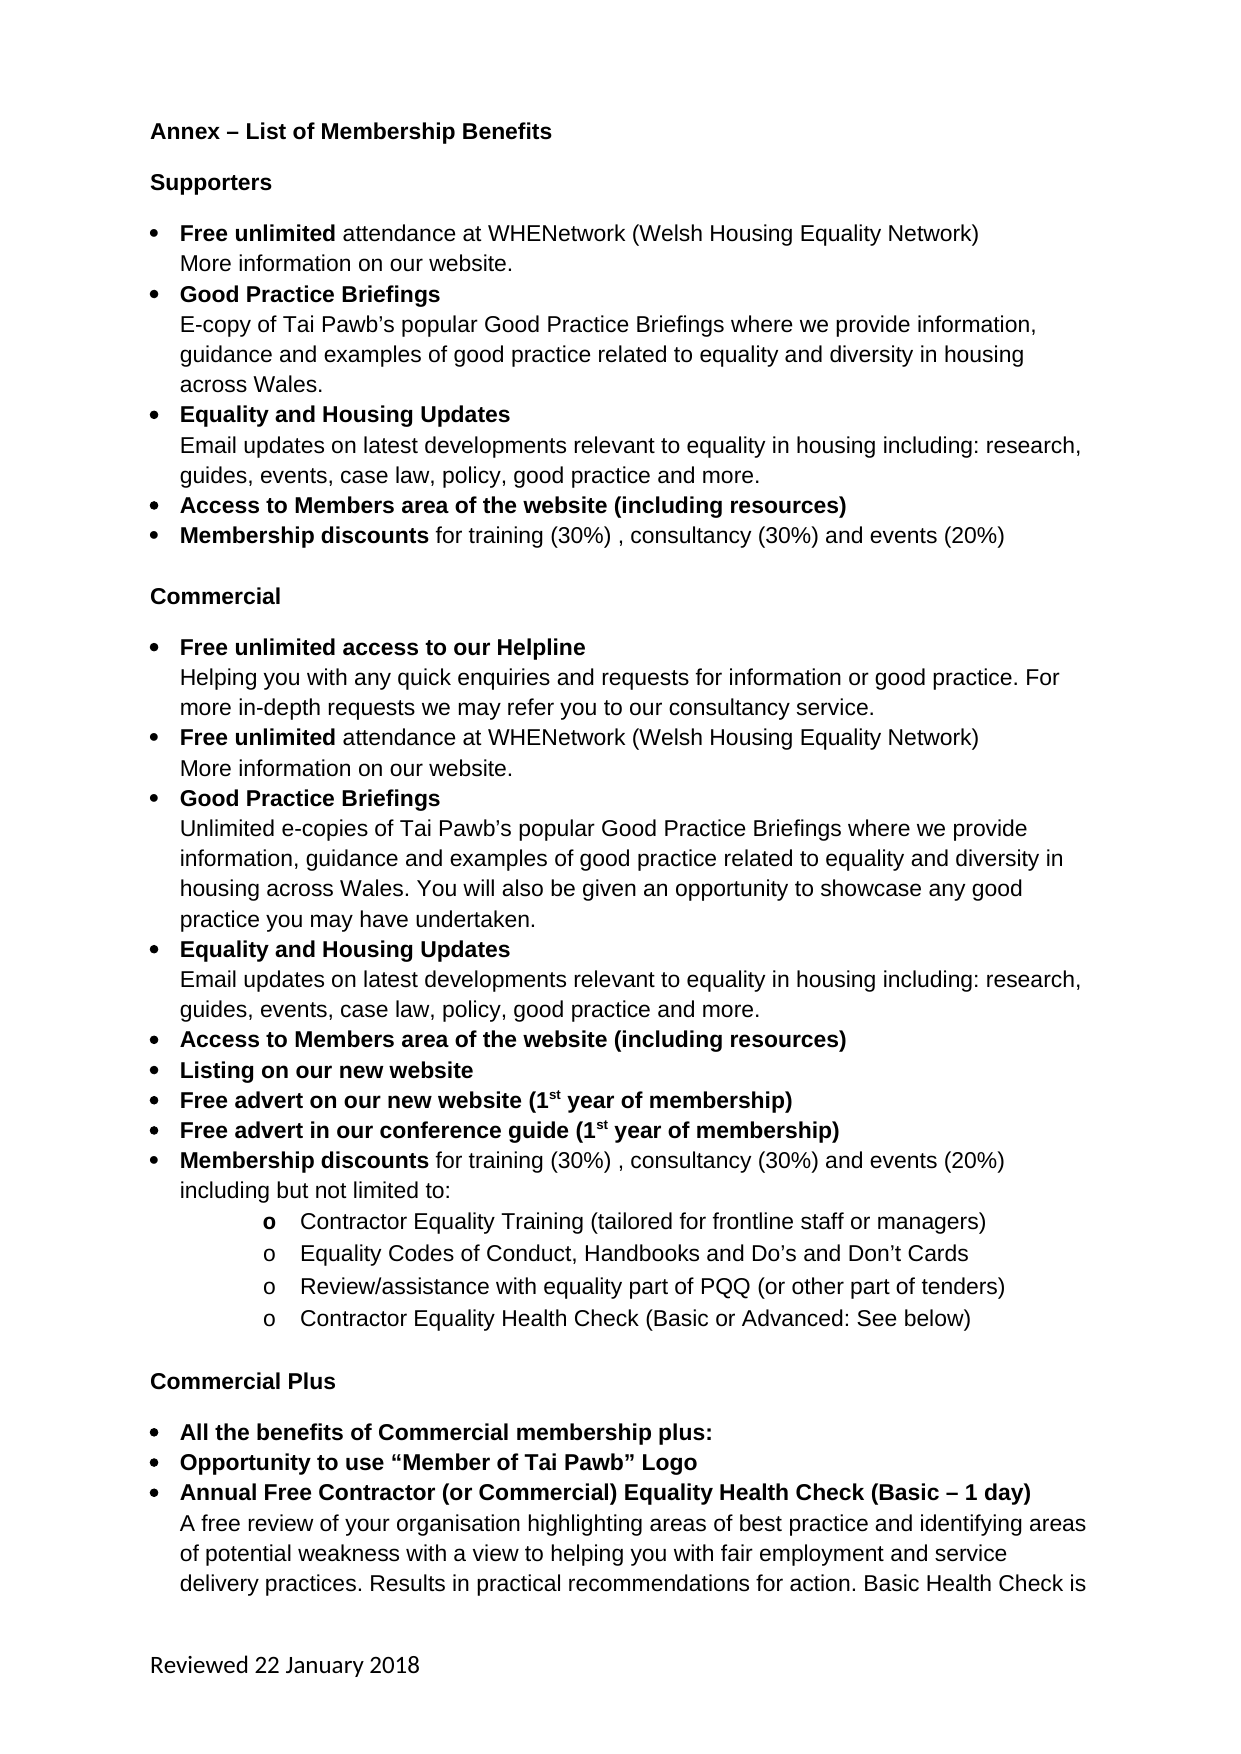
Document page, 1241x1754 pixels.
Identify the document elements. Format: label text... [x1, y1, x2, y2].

text Commercial Plus [150, 1368, 1090, 1394]
text E-copy of Tai Pawb’s popular Good Practice Briefings where we provide information, guidance and examples of good practice related to equality and diversity in housing across Wales. [179, 311, 1090, 398]
text More information on our website. [150, 754, 1090, 781]
list Good Practice Briefings [150, 785, 1090, 811]
list Contractor Equality Training (tailored for frontline staff or managers) [262, 1208, 1090, 1236]
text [179, 1509, 1090, 1596]
list Membership discounts for training (30%) , consultancy (30%) and events (20%) including but not limited to: [150, 1147, 1090, 1204]
list Access to Members area of the website (including resources) [150, 492, 1090, 518]
list Equality and Housing Updates [150, 936, 1090, 962]
text Helping you with any quick enquiries and requests for information or good practice. For more in-depth requests we may refer you to our consultancy service. [179, 664, 1090, 721]
list Free unlimited access to our Helpline [150, 634, 1090, 660]
list Contractor Equality Health Check (Basic or Advanced: See below) [262, 1305, 1090, 1333]
text Annex – List of Membership Benefits [150, 118, 1090, 144]
text Email updates on latest developments relevant to equality in housing including: research, guides, events, case law, policy, good practice and more. [179, 432, 1090, 488]
list Opportunity to use “Member of Tai Pawb” Logo [150, 1449, 1090, 1476]
list Equality and Housing Updates [150, 401, 1090, 428]
list All the benefits of Commercial membership plus: [150, 1419, 1090, 1445]
text Supporters [150, 169, 1090, 196]
list Free advert on our new website (1st year of membership) [150, 1087, 1090, 1113]
text More information on our website. [150, 250, 1090, 277]
list Annual Free Contractor (or Commercial) Equality Health Check (Basic – 1 day) [150, 1479, 1090, 1506]
list Good Practice Briefings [150, 281, 1090, 307]
text Email updates on latest developments relevant to equality in housing including: research, guides, events, case law, policy, good practice and more. [179, 966, 1090, 1023]
list Review/assistance with equality part of PQQ (or other part of tenders) [262, 1273, 1090, 1301]
list Access to Members area of the website (including resources) [150, 1026, 1090, 1053]
text Commercial [150, 583, 1090, 609]
list Free advert in our conference guide (1st year of membership) [150, 1117, 1090, 1143]
list Equality Codes of Conduct, Handbooks and Do’s and Don’t Cards [262, 1240, 1090, 1268]
list Free unlimited attendance at WHENetwork (Welsh Housing Equality Network) [150, 724, 1090, 751]
list Membership discounts for training (30%) , consultancy (30%) and events (20%) [150, 522, 1090, 549]
text Unlimited e-copies of Tai Pawb’s popular Good Practice Briefings where we provide information, guidance and examples of good practice related to equality and diversity in housing across Wales. You will also be given an opportunity to showcase any good practice you may have undertaken. [179, 815, 1090, 932]
list Free unlimited attendance at WHENetwork (Welsh Housing Equality Network) [150, 220, 1090, 247]
list Listing on our new website [150, 1057, 1090, 1083]
